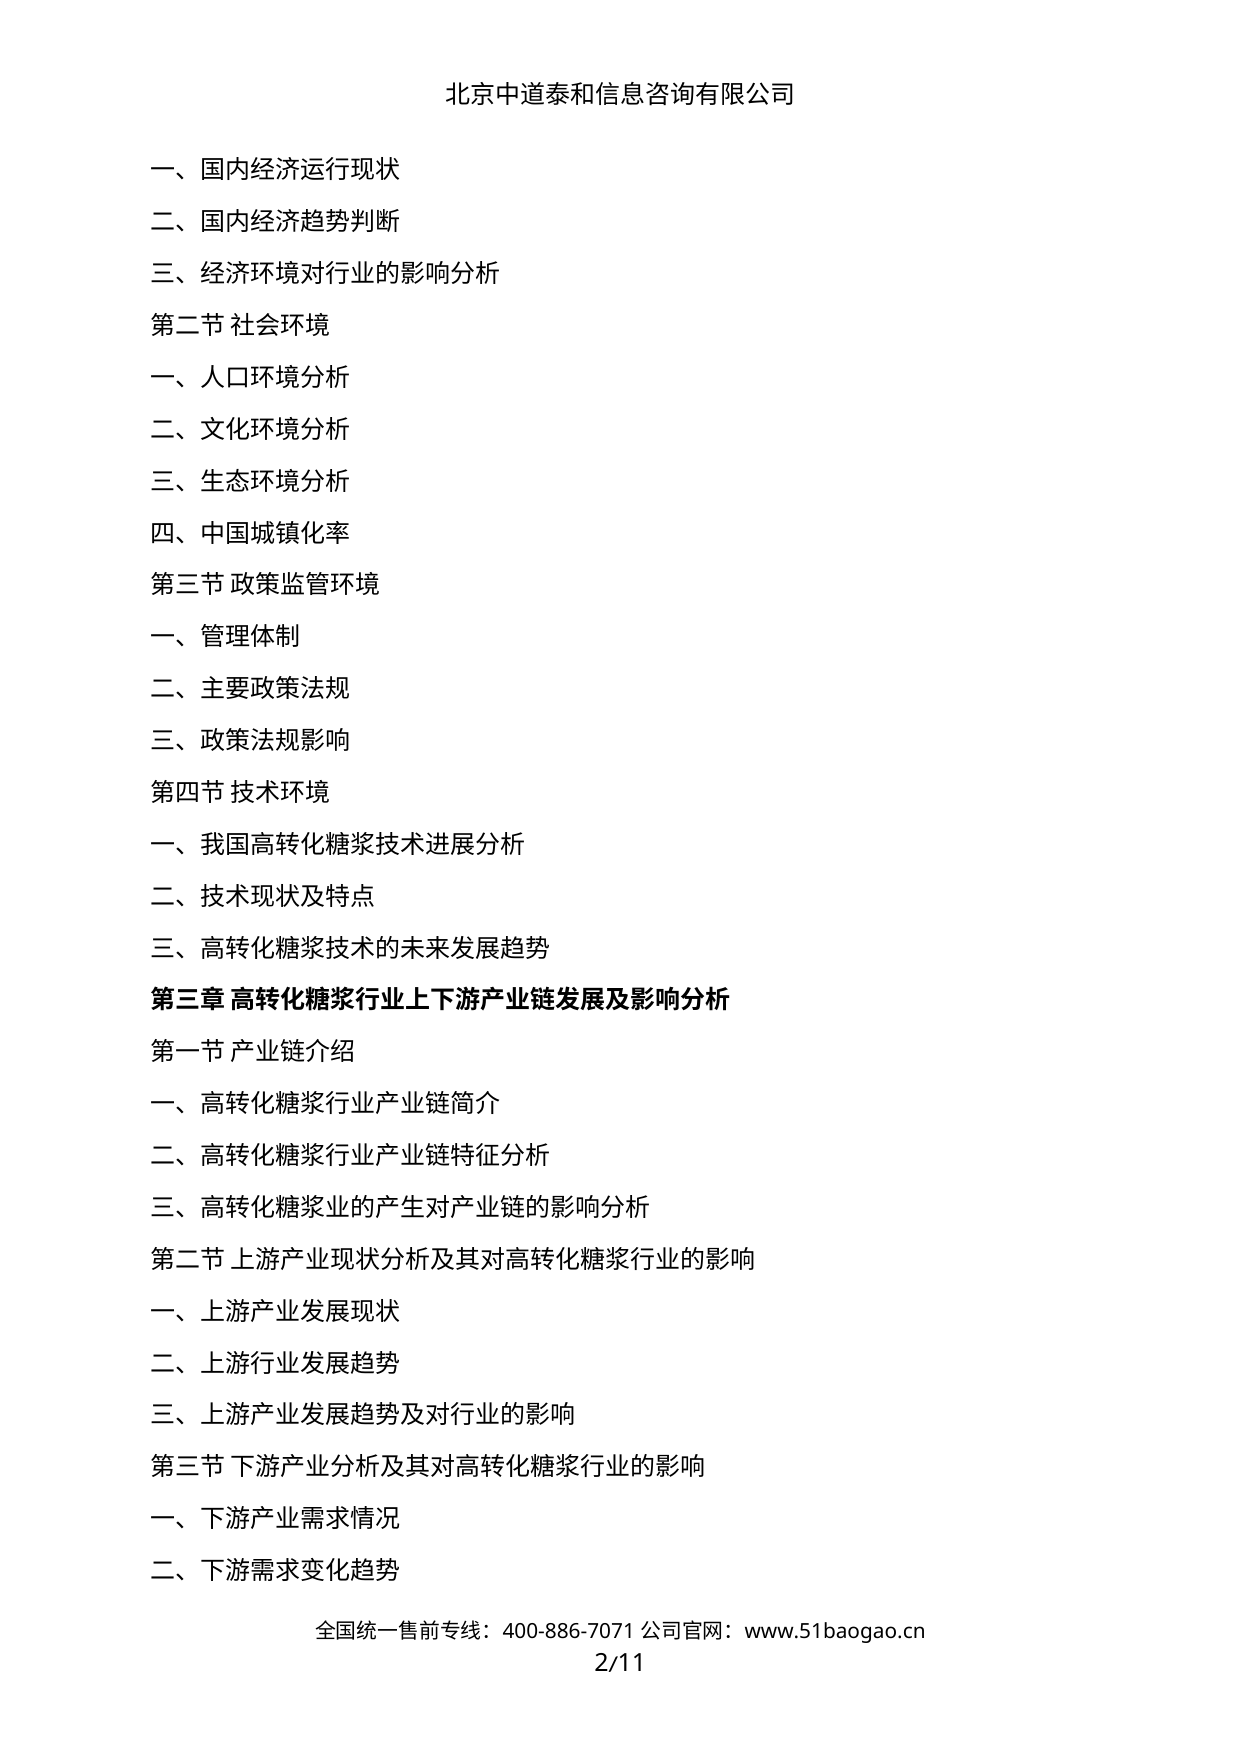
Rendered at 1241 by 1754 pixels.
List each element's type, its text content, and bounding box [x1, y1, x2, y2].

text 二、国内经济趋势判断 [150, 202, 1090, 238]
text 三、经济环境对行业的影响分析 [150, 254, 1090, 290]
text 第一节 产业链介绍 [150, 1032, 1090, 1068]
text 一、我国高转化糖浆技术进展分析 [150, 824, 1090, 861]
text 第三节 下游产业分析及其对高转化糖浆行业的影响 [150, 1447, 1090, 1483]
text 一、上游产业发展现状 [150, 1291, 1090, 1327]
text 二、文化环境分析 [150, 409, 1090, 446]
text 第三节 政策监管环境 [150, 565, 1090, 601]
text 一、人口环境分析 [150, 357, 1090, 394]
text 一、国内经济运行现状 [150, 150, 1090, 186]
text 三、高转化糖浆技术的未来发展趋势 [150, 928, 1090, 964]
text 第二节 上游产业现状分析及其对高转化糖浆行业的影响 [150, 1239, 1090, 1276]
text 二、下游需求变化趋势 [150, 1551, 1090, 1587]
text 二、主要政策法规 [150, 669, 1090, 705]
text 四、中国城镇化率 [150, 513, 1090, 549]
text 第四节 技术环境 [150, 772, 1090, 809]
text 三、政策法规影响 [150, 721, 1090, 757]
text 一、管理体制 [150, 617, 1090, 653]
text 一、高转化糖浆行业产业链简介 [150, 1084, 1090, 1120]
text 二、技术现状及特点 [150, 876, 1090, 912]
text 一、下游产业需求情况 [150, 1499, 1090, 1535]
text 第三章 高转化糖浆行业上下游产业链发展及影响分析 [150, 980, 1090, 1016]
text 二、高转化糖浆行业产业链特征分析 [150, 1136, 1090, 1172]
text 三、生态环境分析 [150, 461, 1090, 497]
text 第二节 社会环境 [150, 306, 1090, 342]
text 三、高转化糖浆业的产生对产业链的影响分析 [150, 1187, 1090, 1224]
text 三、上游产业发展趋势及对行业的影响 [150, 1395, 1090, 1431]
text 二、上游行业发展趋势 [150, 1343, 1090, 1379]
